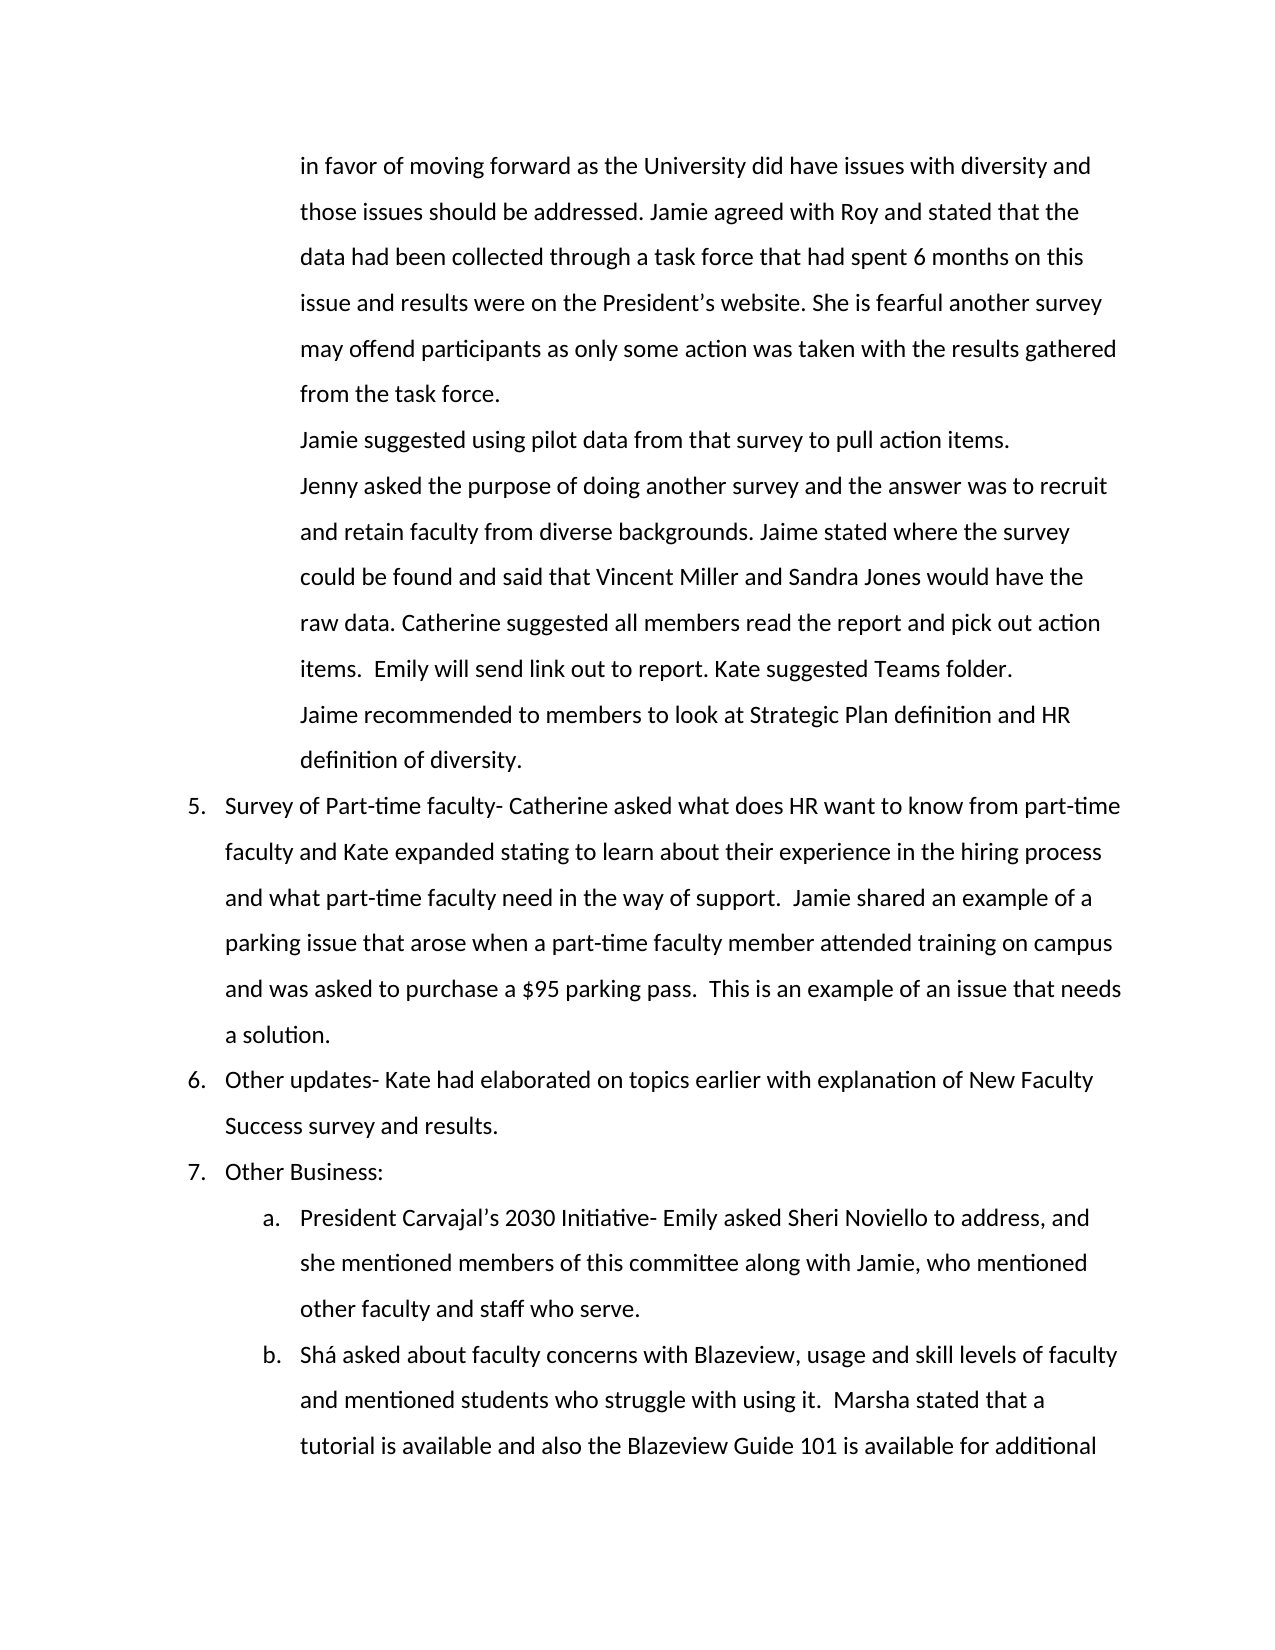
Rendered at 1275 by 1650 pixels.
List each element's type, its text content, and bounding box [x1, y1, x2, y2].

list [262, 1339, 1125, 1461]
list Other updates- Kate had elaborated on topics earlier with explanation of New Faculty Success survey and results. [187, 1064, 1125, 1141]
list Survey of Part-time faculty- Catherine asked what does HR want to know from part-time faculty and Kate expanded stating to learn about their experience in the hiring process and what part-time faculty need in the way of support. Jamie shared an example of a parking issue that arose when a part-time faculty member attended training on campus and was asked to purchase a $95 parking pass. This is an example of an issue that needs a solution. [187, 790, 1125, 1049]
list Jenny asked the purpose of doing another survey and the answer was to recruit and retain faculty from diverse backgrounds. Jaime stated where the survey could be found and said that Vincent Miller and Sandra Jones would have the raw data. Catherine suggested all members read the report and pick out action items. Emily will send link out to report. Kate suggested Teams folder. [300, 470, 1125, 683]
list President Carvajal’s 2030 Initiative- Emily asked Sheri Noviello to address, and she mentioned members of this committee along with Jamie, who mentioned other faculty and staff who serve. [262, 1202, 1125, 1324]
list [262, 150, 1125, 409]
list Jaime recommended to members to look at Strategic Plan definition and HR definition of diversity. [300, 699, 1125, 775]
list Other Business: [187, 1156, 1125, 1187]
list Jamie suggested using pilot data from that survey to pull action items. [300, 424, 1125, 455]
